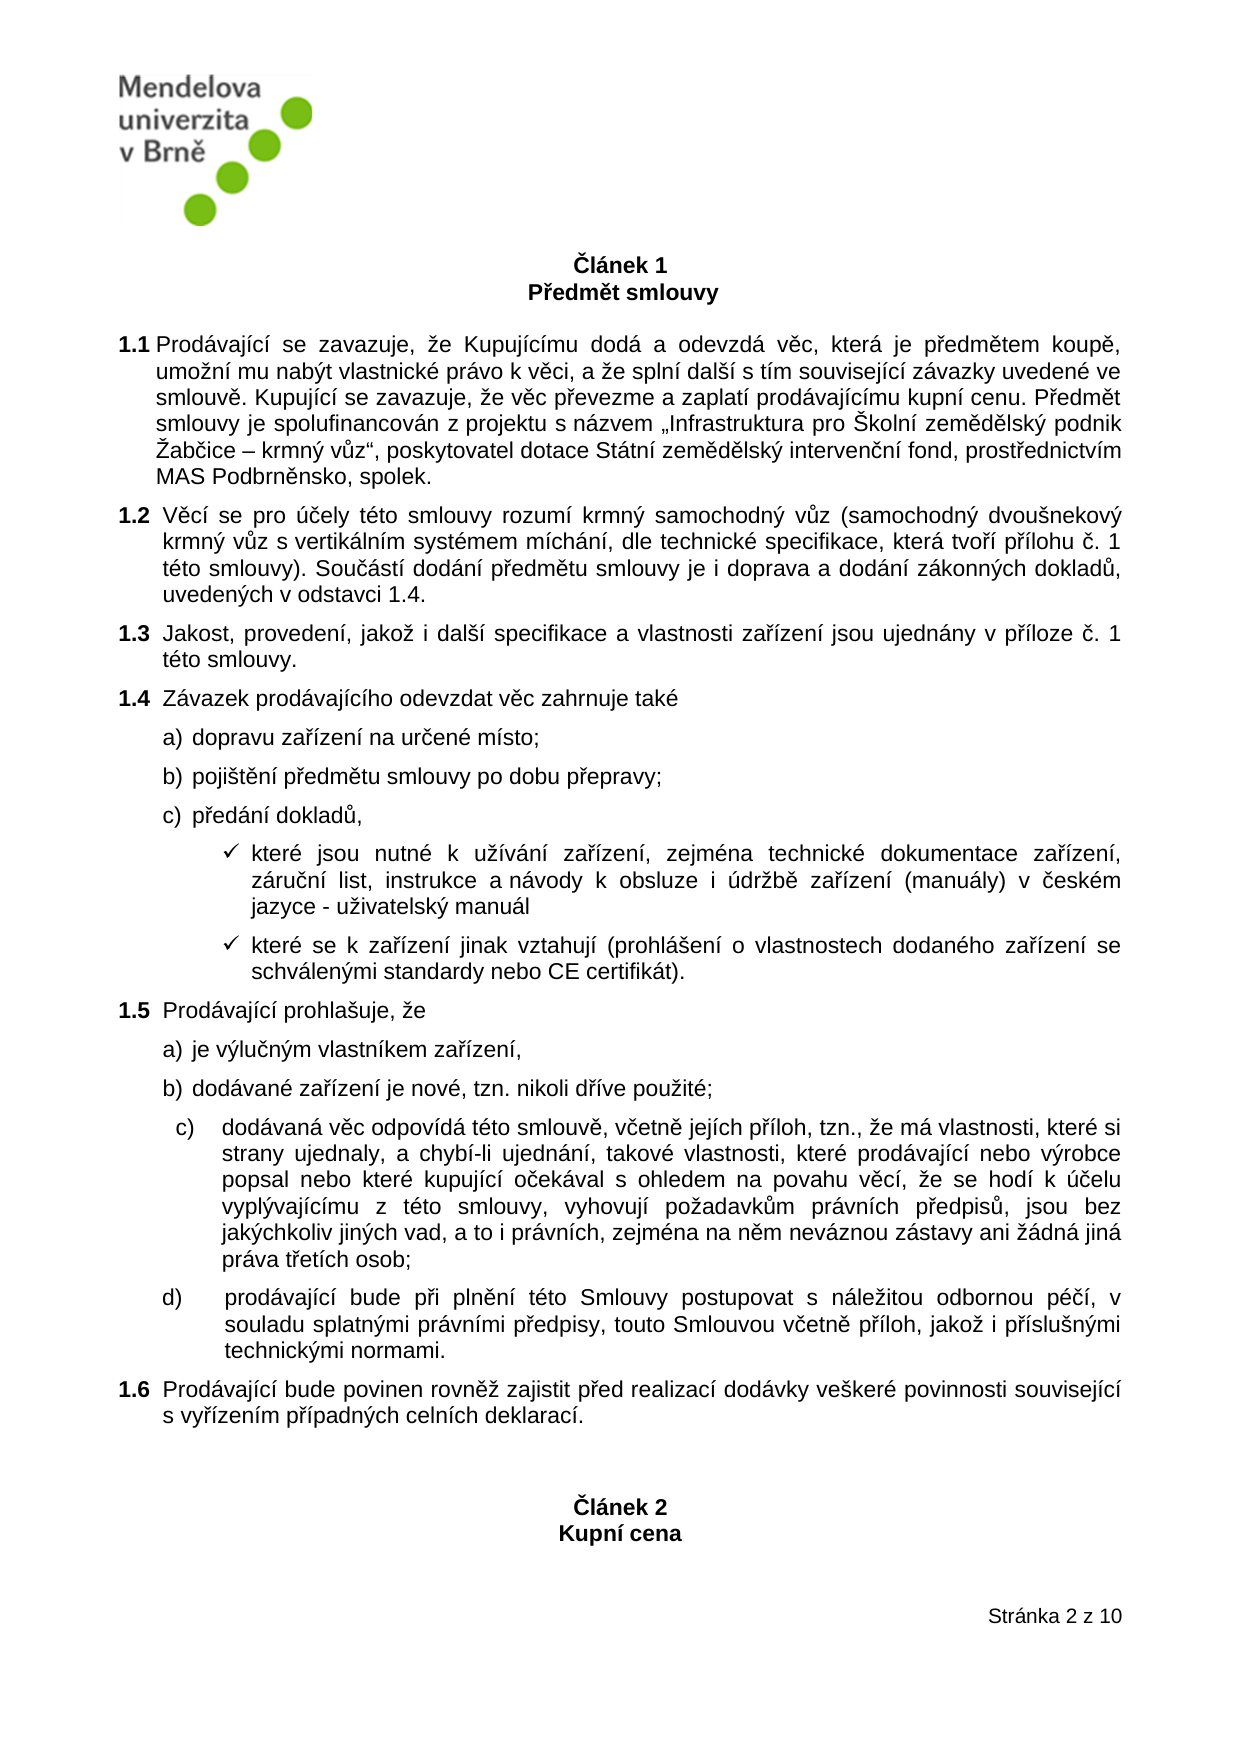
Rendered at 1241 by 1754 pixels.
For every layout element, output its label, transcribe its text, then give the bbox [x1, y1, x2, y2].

list Jakost, provedení, jakož i další specifikace a vlastnosti zařízení jsou ujednány v příloze č. 1 této smlouvy. [118, 620, 1122, 672]
text Předmět smlouvy [118, 278, 1122, 305]
text 1.4 Závazek prodávajícího odevzdat věc zahrnuje také [118, 685, 1122, 711]
text a) je výlučným vlastníkem zařízení, [118, 1036, 1122, 1062]
list Věcí se pro účely této smlouvy rozumí krmný samochodný vůz (samochodný dvoušnekový krmný vůz s vertikálním systémem míchání, dle technické specifikace, která tvoří přílohu č. 1 této smlouvy). Součástí dodání předmětu smlouvy je i doprava a dodání zákonných dokladů, uvedených v odstavci 1.4. [118, 502, 1122, 607]
text Kupní cena [118, 1520, 1122, 1547]
list které jsou nutné k užívání zařízení, zejména technické dokumentace zařízení, záruční list, instrukce a návody k obsluze i údržbě zařízení (manuály) v českém jazyce - uživatelský manuál [222, 840, 1122, 919]
text 1.5 Prodávající prohlašuje, že [118, 997, 1122, 1023]
text d) prodávající bude při plnění této Smlouvy postupovat s náležitou odbornou péčí, v souladu splatnými právními předpisy, touto Smlouvou včetně příloh, jakož i příslušnými technickými normami. [162, 1284, 1122, 1363]
list které se k zařízení jinak vztahují (prohlášení o vlastnostech dodaného zařízení se schválenými standardy nebo CE certifikát). [222, 932, 1122, 985]
text Článek 2 [118, 1494, 1122, 1520]
list Prodávající se zavazuje, že Kupujícímu dodá a odevzdá věc, která je předmětem koupě, umožní mu nabýt vlastnické právo k věci, a že splní další s tím související závazky uvedené ve smlouvě. Kupující se zavazuje, že věc převezme a zaplatí prodávajícímu kupní cenu. Předmět smlouvy je spolufinancován z projektu s názvem „Infrastruktura pro Školní zemědělský podnik Žabčice – krmný vůz“, poskytovatel dotace Státní zemědělský intervenční fond, prostřednictvím MAS Podbrněnsko, spolek. [118, 331, 1122, 489]
text c) předání dokladů, [118, 802, 1122, 828]
text a) dopravu zařízení na určené místo; [118, 724, 1122, 750]
text 1.6 Prodávající bude povinen rovněž zajistit před realizací dodávky veškeré povinnosti související s vyřízením případných celních deklarací. [118, 1376, 1122, 1429]
picture [118, 73, 313, 226]
text b) dodávané zařízení je nové, tzn. nikoli dříve použité; [118, 1075, 1122, 1101]
text b) pojištění předmětu smlouvy po dobu přepravy; [118, 763, 1122, 789]
text Článek 1 [118, 252, 1122, 278]
text c) dodávaná věc odpovídá této smlouvě, včetně jejích příloh, tzn., že má vlastnosti, které si strany ujednaly, a chybí-li ujednání, takové vlastnosti, které prodávající nebo výrobce popsal nebo které kupující očekával s ohledem na povahu věcí, že se hodí k účelu vyplývajícímu z této smlouvy, vyhovují požadavkům právních předpisů, jsou bez jakýchkoliv jiných vad, a to i právních, zejména na něm neváznou zástavy ani žádná jiná práva třetích osob; [118, 1114, 1122, 1272]
